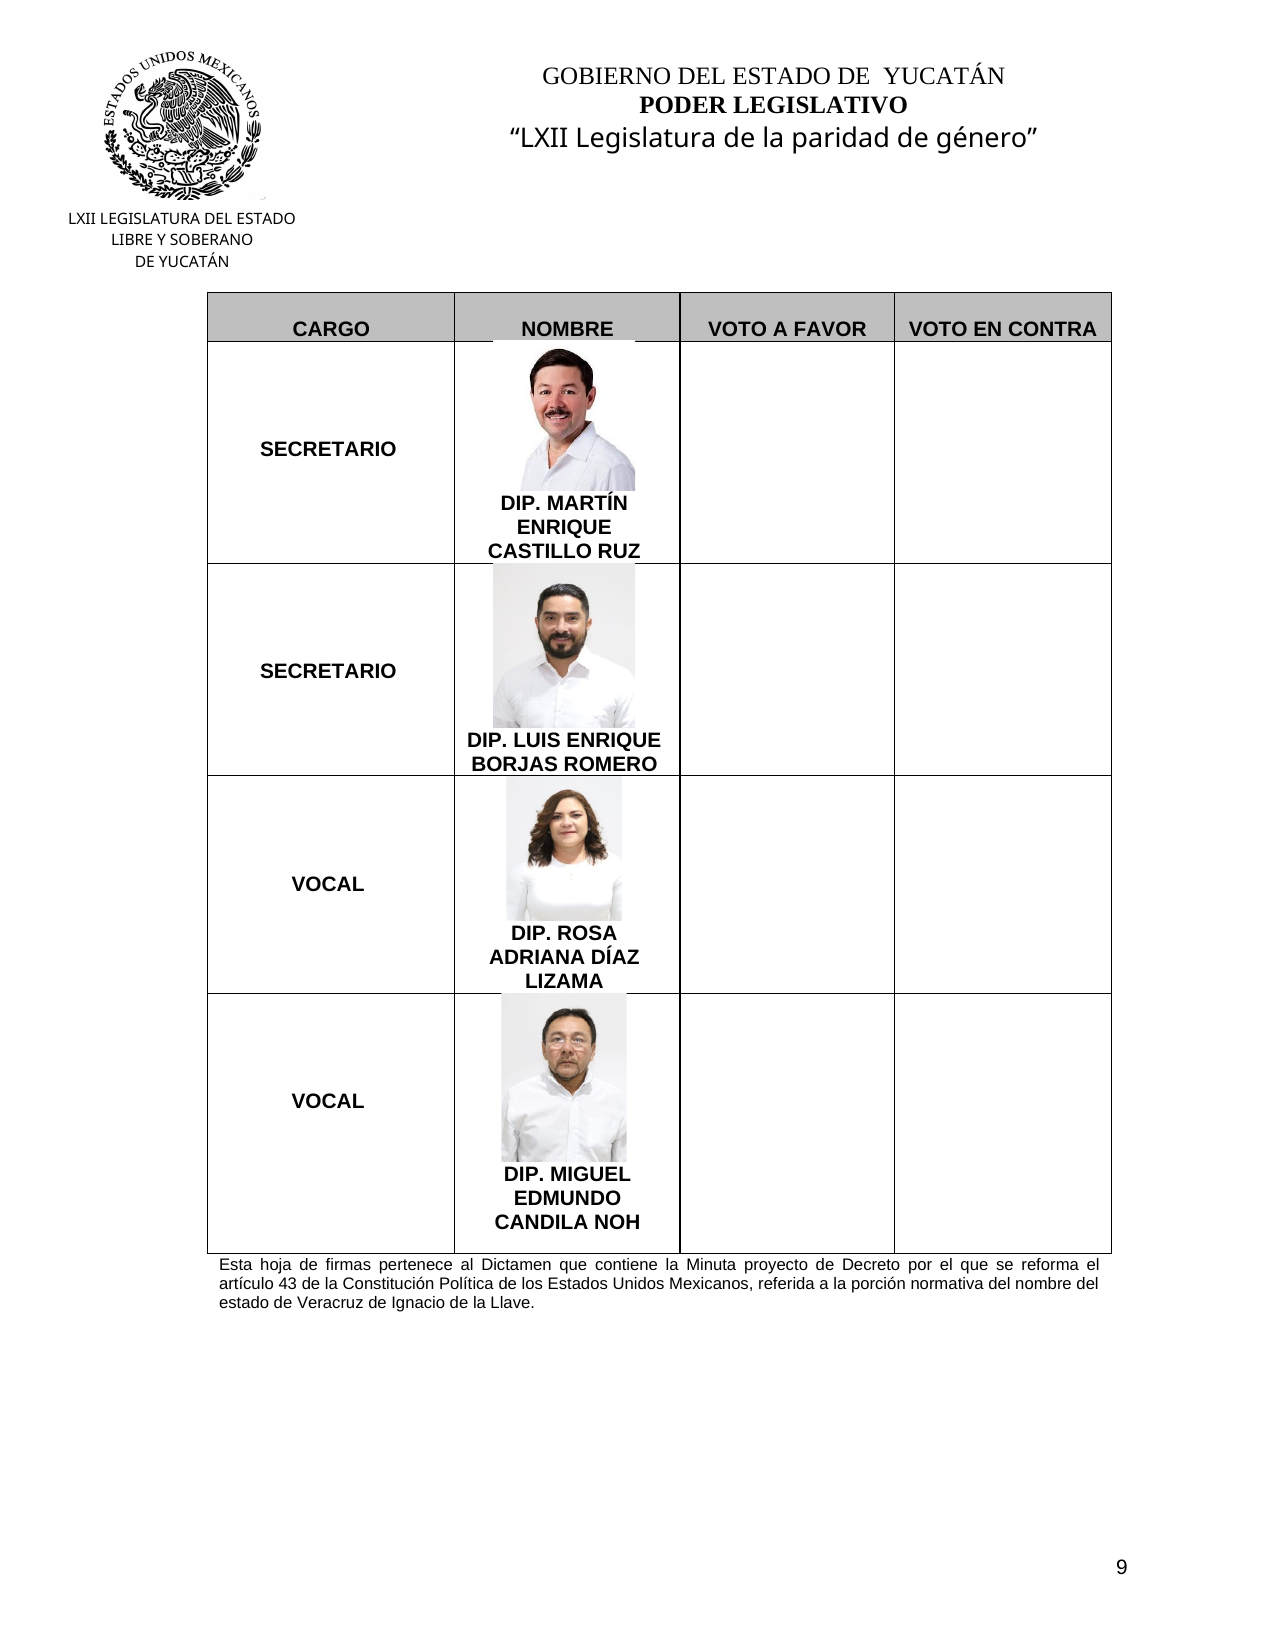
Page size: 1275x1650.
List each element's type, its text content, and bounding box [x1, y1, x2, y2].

table_cell VOCAL [208, 776, 454, 992]
table_cell [681, 564, 894, 775]
table_header VOTO A FAVOR [681, 293, 894, 341]
table_cell DIP. ROSA ADRIANA DÍAZ LIZAMA [455, 776, 679, 992]
picture [501, 993, 627, 1162]
table_cell [681, 994, 894, 1253]
table_cell DIP. MIGUEL EDMUNDO CANDILA NOH [455, 994, 679, 1253]
table_cell [895, 342, 1111, 562]
table_header CARGO [208, 293, 454, 341]
table_cell VOCAL [208, 994, 454, 1253]
table_cell Esta hoja de firmas pertenece al Dictamen que contiene la Minuta proyecto de Decreto por el que se reforma el artículo 43 de la Constitución Política de los Estados Unidos Mexicanos, referida a la porción normativa del nombre del estado de Veracruz de Ignacio de la Llave. [208, 1254, 1111, 1312]
table_cell [895, 564, 1111, 775]
picture [506, 776, 622, 921]
picture [493, 340, 636, 491]
table_cell SECRETARIO [208, 564, 454, 775]
table_cell [681, 776, 894, 992]
table_cell DIP. MARTÍN ENRIQUE CASTILLO RUZ [455, 342, 679, 562]
table_cell DIP. LUIS ENRIQUE BORJAS ROMERO [455, 564, 679, 775]
table_cell secretario [208, 342, 454, 562]
table_header NOMBRE [455, 293, 679, 341]
table_cell [895, 994, 1111, 1253]
picture [493, 563, 636, 728]
table_cell [895, 776, 1111, 992]
picture [98, 41, 267, 200]
table_cell [681, 342, 894, 562]
table_header VOTO EN CONTRA [895, 293, 1111, 341]
